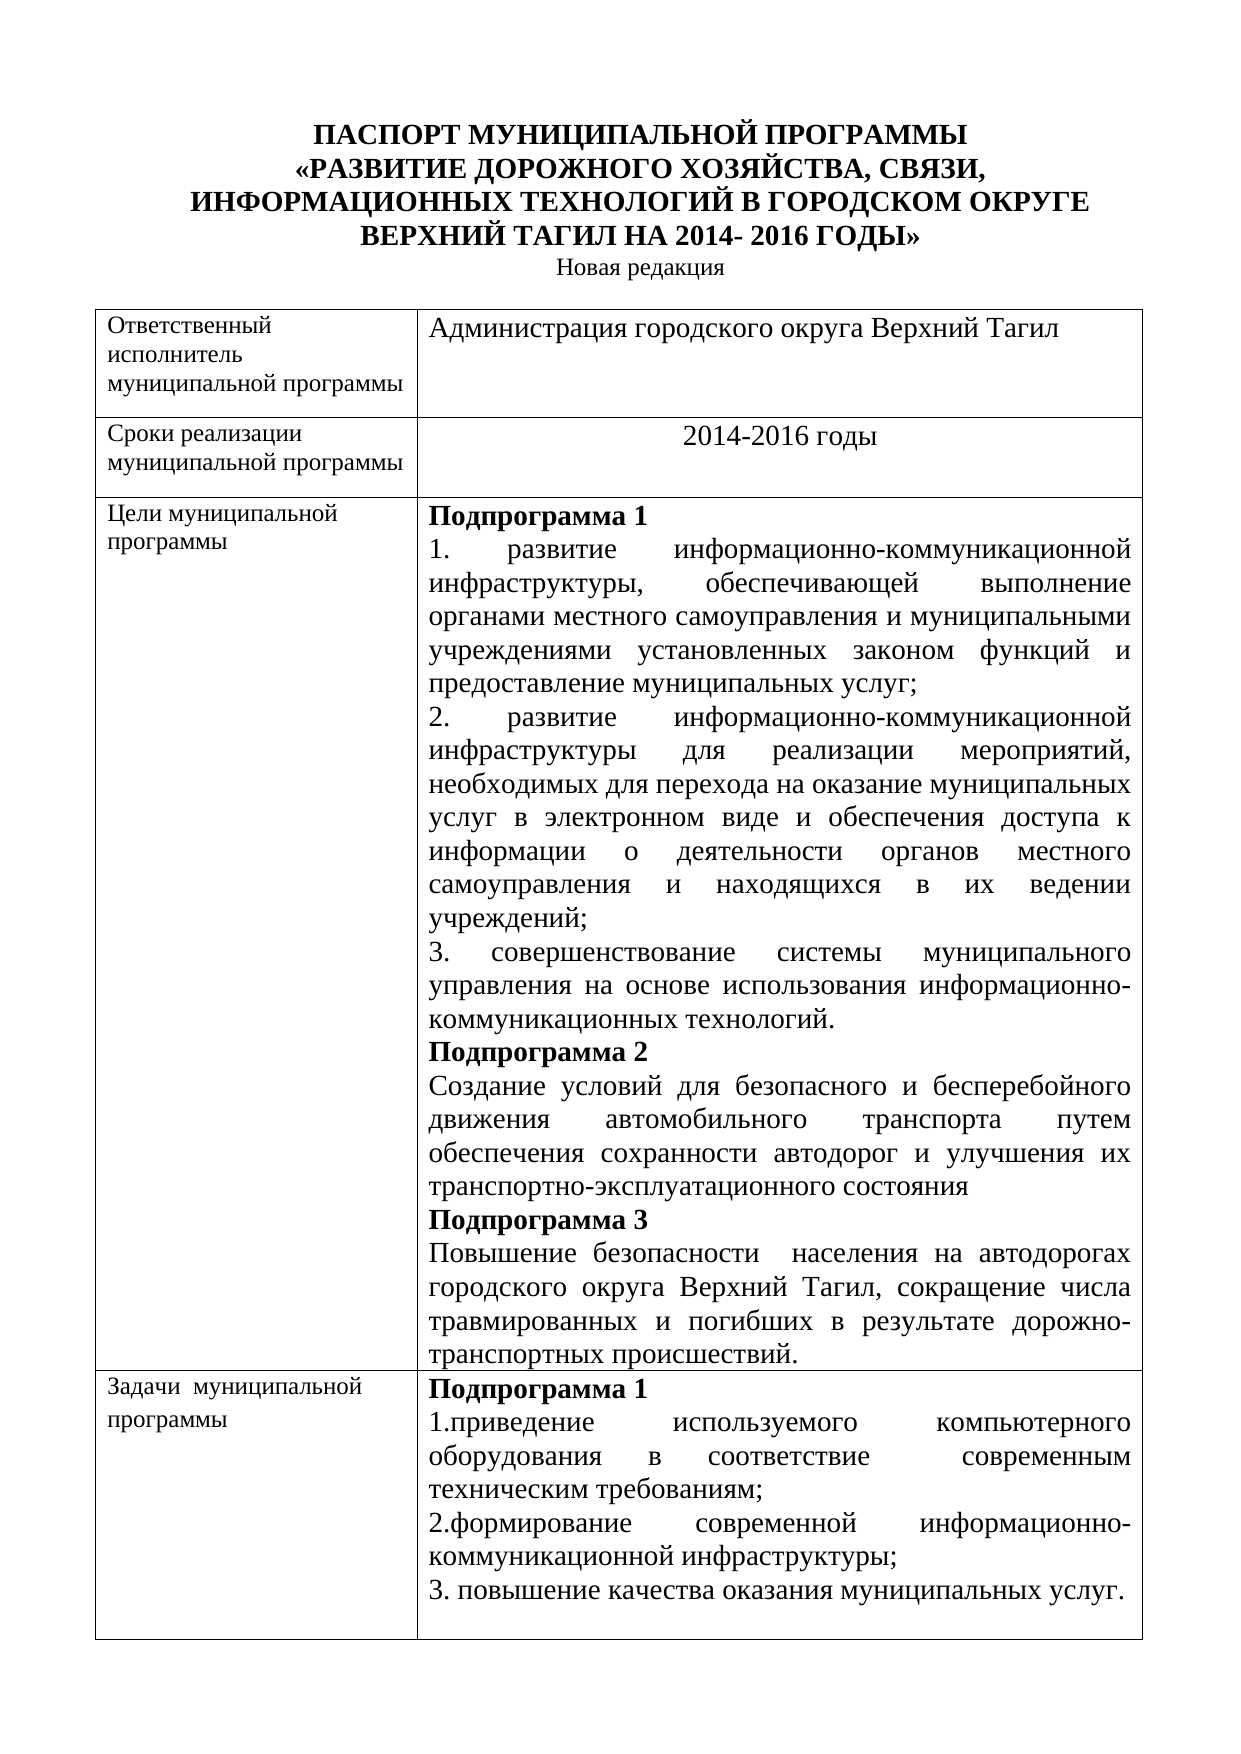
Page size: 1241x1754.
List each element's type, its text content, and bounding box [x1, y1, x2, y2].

text ПАСПОРТ МУНИЦИПАЛЬНОЙ ПРОГРАММЫ [118, 117, 1162, 151]
text ИНФОРМАЦИОННЫХ ТЕХНОЛОГИЙ В ГОРОДСКОМ ОКРУГЕ [118, 184, 1162, 218]
table_cell Сроки реализации муниципальной программы [96, 418, 417, 497]
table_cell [96, 1371, 417, 1639]
table_header Администрация городского округа Верхний Тагил [418, 310, 1142, 417]
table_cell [418, 1371, 1142, 1639]
table_cell Подпрограмма 1 1. развитие информационно-коммуникационной инфраструктуры, обеспечивающей выполнение органами местного самоуправления и муниципальными учреждениями установленных законом функций и предоставление муниципальных услуг; 2. развитие информационно-коммуникационной инфраструктуры для реализации мероприятий, необходимых для перехода на оказание муниципальных услуг в электронном виде и обеспечения доступа к информации о деятельности органов местного самоуправления и находящихся в их ведении учреждений; 3. совершенствование системы муниципального управления на основе использования информационно-коммуникационных технологий. Подпрограмма 2 Создание условий для безопасного и бесперебойного движения автомобильного транспорта путем обеспечения сохранности автодорог и улучшения их транспортно-эксплуатационного состояния Подпрограмма 3 Повышение безопасности населения на автодорогах городского округа Верхний Тагил, сокращение числа травмированных и погибших в результате дорожно-транспортных происшествий. [418, 498, 1142, 1370]
table_header Ответственный исполнитель муниципальной программы [96, 310, 417, 417]
text «РАЗВИТИЕ ДОРОЖНОГО ХОЗЯЙСТВА, СВЯЗИ, [118, 151, 1162, 184]
text Новая редакция [118, 252, 1162, 280]
text ВЕРХНИЙ ТАГИЛ НА 2014- 2016 ГОДЫ» [118, 218, 1162, 252]
table_cell 2014-2016 годы [418, 418, 1142, 497]
table_cell Цели муниципальной программы [96, 498, 417, 1370]
